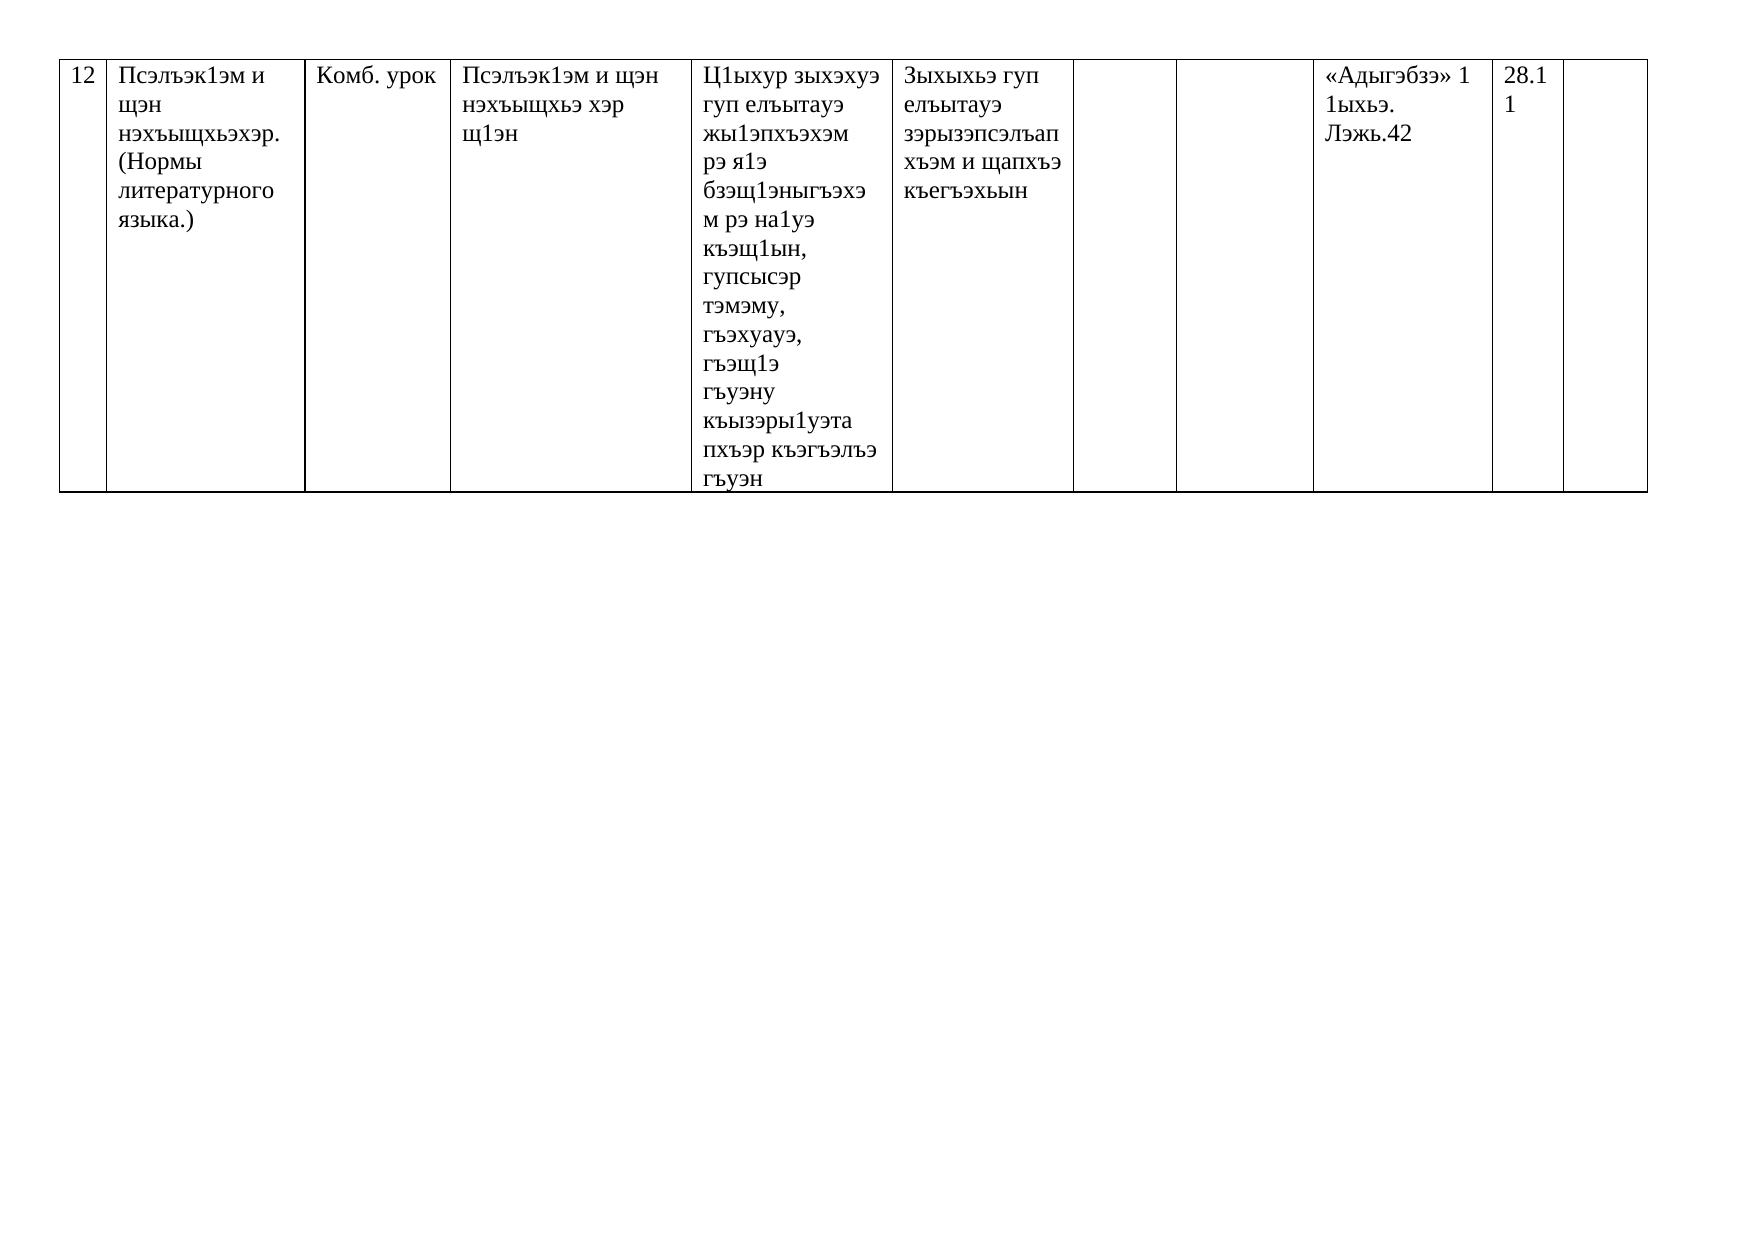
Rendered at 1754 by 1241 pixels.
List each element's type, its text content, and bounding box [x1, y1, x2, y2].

table_cell Комб. урок [306, 60, 450, 491]
table_cell «Адыгэбзэ» 1 1ыхьэ. Лэжь.42 [1314, 60, 1492, 491]
table_cell [1564, 60, 1647, 491]
table_cell [1177, 60, 1313, 491]
table_cell Псэлъэк1эм и щэн нэхъыщхьэхэр. (Нормы литературного языка.) [107, 60, 304, 491]
table_cell Псэлъэк1эм и щэн нэхъыщхьэ хэр щ1эн [451, 60, 691, 491]
table_cell [1074, 60, 1176, 491]
table_cell Зыхыхьэ гуп елъытауэ зэрызэпсэлъапхъэм и щапхъэ къегъэхьын [893, 60, 1073, 491]
table_cell 28.11 [1493, 60, 1563, 491]
table_cell 12 [60, 60, 106, 491]
table_cell Ц1ыхур зыхэхуэ гуп елъытауэ жы1эпхъэхэм рэ я1э бзэщ1эныгъэхэм рэ на1уэ къэщ1ын, гупсысэр тэмэму, гъэхуауэ, гъэщ1э гъуэну къызэры1уэта пхъэр къэгъэлъэ гъуэн [692, 60, 892, 491]
